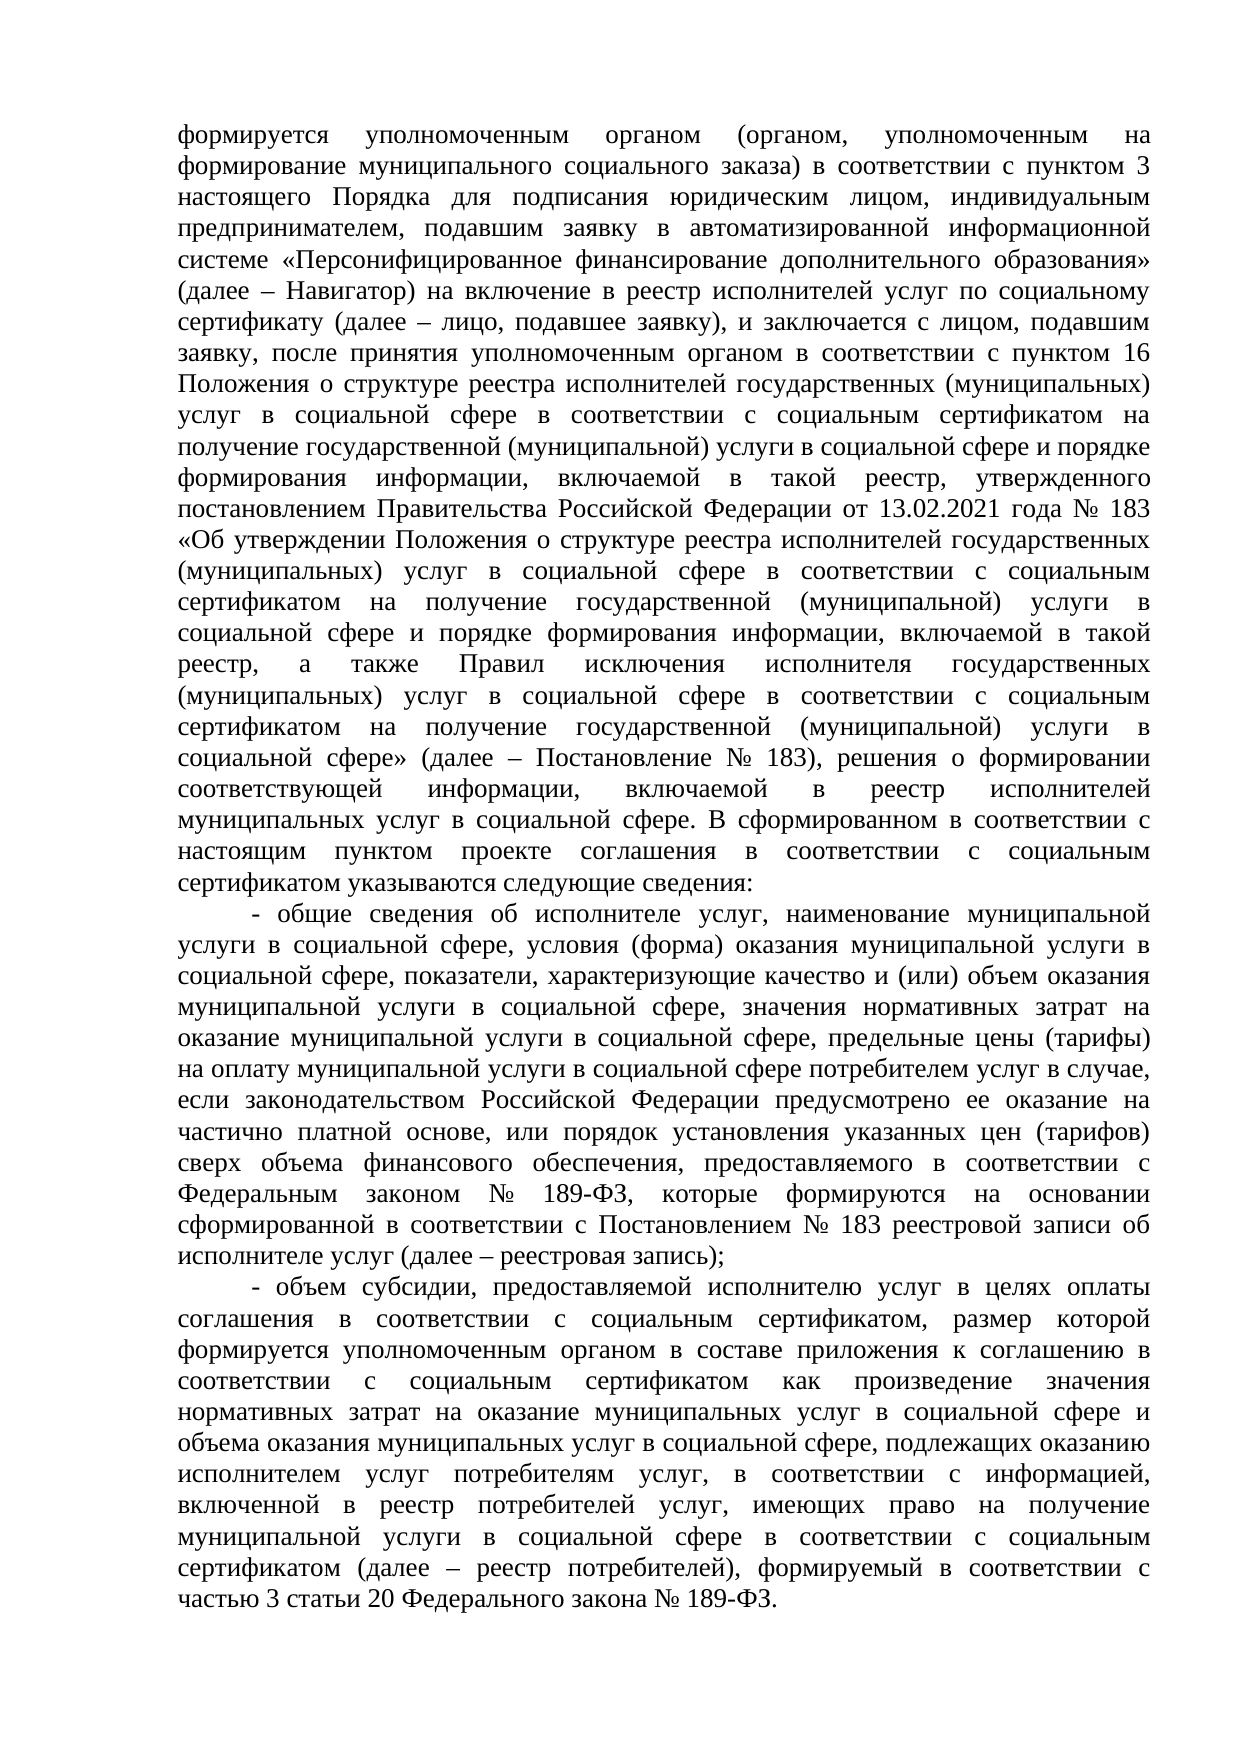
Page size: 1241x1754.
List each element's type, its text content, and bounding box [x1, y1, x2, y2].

title - общие сведения об исполнителе услуг, наименование муниципальной услуги в социальной сфере, условия (форма) оказания муниципальной услуги в социальной сфере, показатели, характеризующие качество и (или) объем оказания муниципальной услуги в социальной сфере, значения нормативных затрат на оказание муниципальной услуги в социальной сфере, предельные цены (тарифы) на оплату муниципальной услуги в социальной сфере потребителем услуг в случае, если законодательством Российской Федерации предусмотрено ее оказание на частично платной основе, или порядок установления указанных цен (тарифов) сверх объема финансового обеспечения, предоставляемого в соответствии с Федеральным законом № 189-ФЗ, которые формируются на основании сформированной в соответствии с Постановлением № 183 реестровой записи об исполнителе услуг (далее – реестровая запись); [177, 897, 1152, 1271]
title - объем субсидии, предоставляемой исполнителю услуг в целях оплаты соглашения в соответствии с социальным сертификатом, размер которой формируется уполномоченным органом в составе приложения к соглашению в соответствии с социальным сертификатом как произведение значения нормативных затрат на оказание муниципальных услуг в социальной сфере и объема оказания муниципальных услуг в социальной сфере, подлежащих оказанию исполнителем услуг потребителям услуг, в соответствии с информацией, включенной в реестр потребителей услуг, имеющих право на получение муниципальной услуги в социальной сфере в соответствии с социальным сертификатом (далее – реестр потребителей), формируемый в соответствии с частью 3 статьи 20 Федерального закона № 189-ФЗ. [177, 1271, 1152, 1613]
